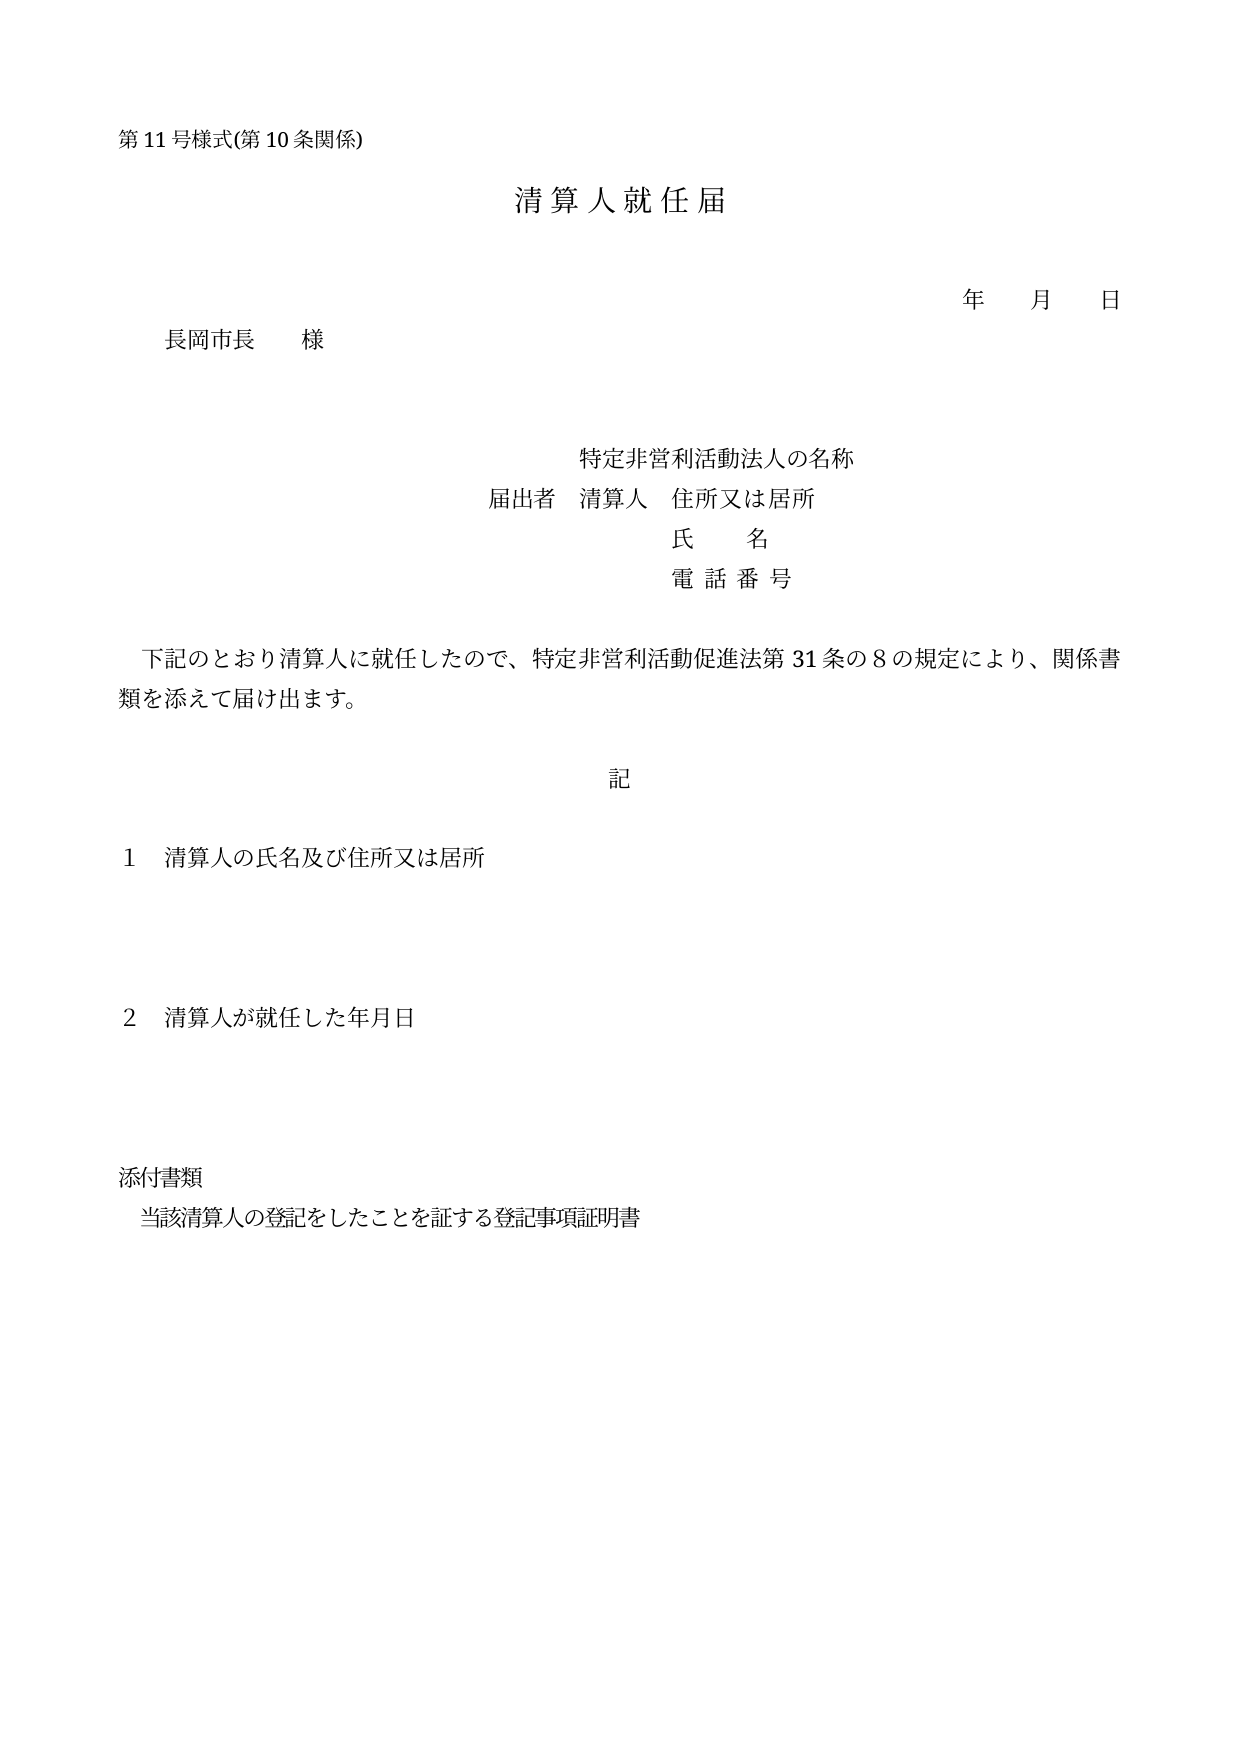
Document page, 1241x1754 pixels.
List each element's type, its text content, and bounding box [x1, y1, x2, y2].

text 記 [118, 757, 1122, 797]
text 特定非営利活動法人の名称 [52, 438, 1122, 478]
text 第11号様式(第10条関係) [118, 119, 1122, 159]
text 当該清算人の登記をしたことを証する登記事項証明書 [118, 1196, 1122, 1236]
text 氏名 [52, 518, 1122, 558]
text 長岡市長 様 [118, 318, 1122, 358]
text ２ 清算人が就任した年月日 [118, 997, 1122, 1037]
text 届出者 清算人 住所又は居所 [52, 478, 1122, 518]
text 清 算 人 就 任 届 [118, 159, 1122, 239]
text １ 清算人の氏名及び住所又は居所 [118, 837, 1122, 877]
text 下記のとおり清算人に就任したので、特定非営利活動促進法第31条の８の規定により、関係書類を添えて届け出ます。 [118, 638, 1122, 717]
text 添付書類 [118, 1156, 1122, 1196]
text 電話番号 [52, 558, 1122, 598]
text 年 月 日 [118, 278, 1122, 318]
